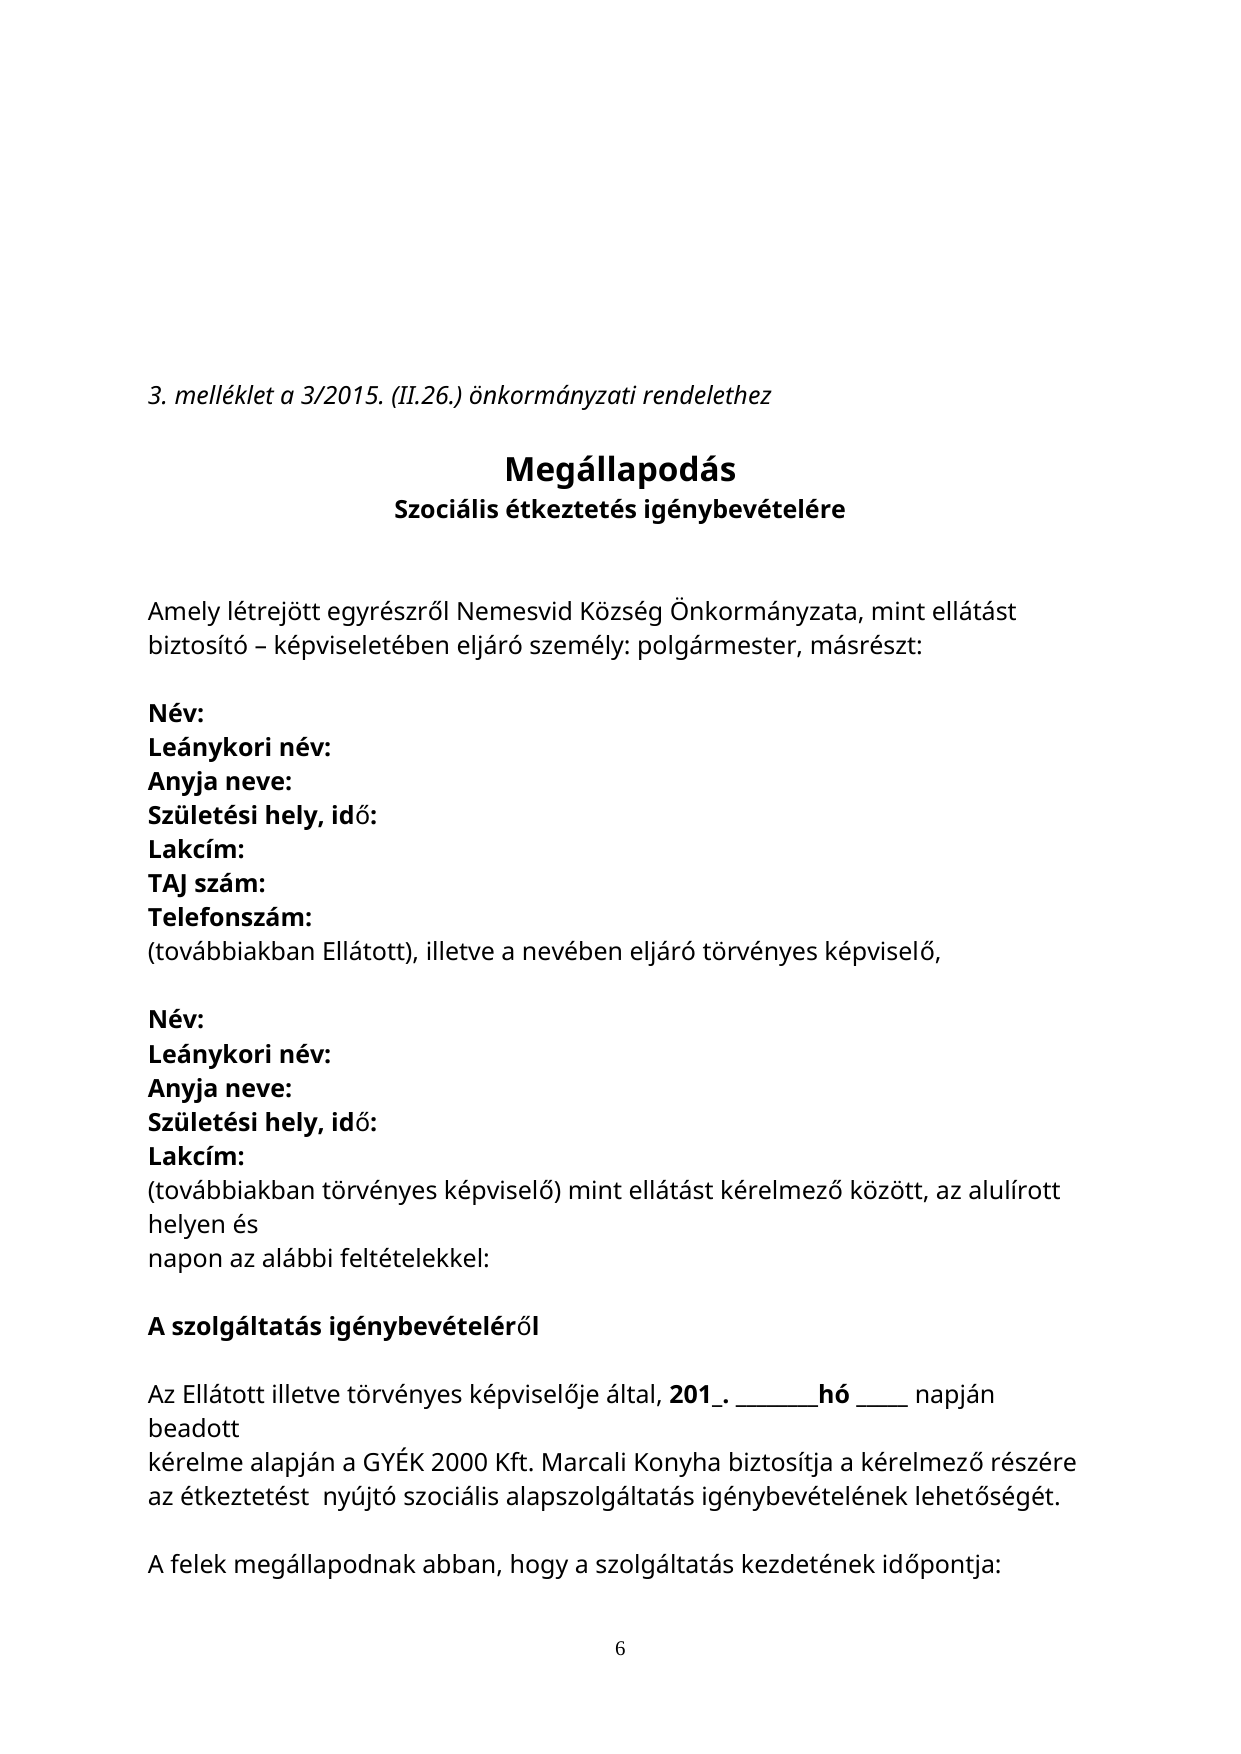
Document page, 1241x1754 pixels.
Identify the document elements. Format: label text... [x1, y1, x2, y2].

text Születési hely, idő: [148, 1104, 1092, 1138]
text Megállapodás [148, 446, 1092, 491]
text Leánykori név: [148, 730, 1092, 764]
text (továbbiakban törvényes képviselő) mint ellátást kérelmező között, az alulírott helyen és [148, 1172, 1092, 1241]
text Anyja neve: [148, 764, 1092, 798]
text Amely létrejött egyrészről Nemesvid Község Önkormányzata, mint ellátást biztosító – képviseletében eljáró személy: polgármester, másrészt: [148, 593, 1092, 662]
text Születési hely, idő: [148, 798, 1092, 832]
text Név: [148, 696, 1092, 730]
text (továbbiakban Ellátott), illetve a nevében eljáró törvényes képviselő, [148, 934, 1092, 968]
text 3. melléklet a 3/2015. (II.26.) önkormányzati rendelethez [148, 378, 1092, 412]
text Telefonszám: [148, 900, 1092, 934]
text A szolgáltatás igénybevételéről [148, 1309, 1092, 1343]
text Szociális étkeztetés igénybevételére [148, 491, 1092, 525]
text Anyja neve: [148, 1070, 1092, 1104]
text napon az alábbi feltételekkel: [148, 1241, 1092, 1275]
text Lakcím: [148, 1138, 1092, 1172]
text kérelme alapján a GYÉK 2000 Kft. Marcali Konyha biztosítja a kérelmező részére az étkeztetést nyújtó szociális alapszolgáltatás igénybevételének lehetőségét. [148, 1445, 1092, 1513]
text Leánykori név: [148, 1036, 1092, 1070]
text Név: [148, 1002, 1092, 1036]
text Az Ellátott illetve törvényes képviselője által, 201_. ________hó _____ napján beadott [148, 1377, 1092, 1445]
text Lakcím: [148, 832, 1092, 866]
text TAJ szám: [148, 866, 1092, 900]
text A felek megállapodnak abban, hogy a szolgáltatás kezdetének időpontja: [148, 1547, 1092, 1581]
